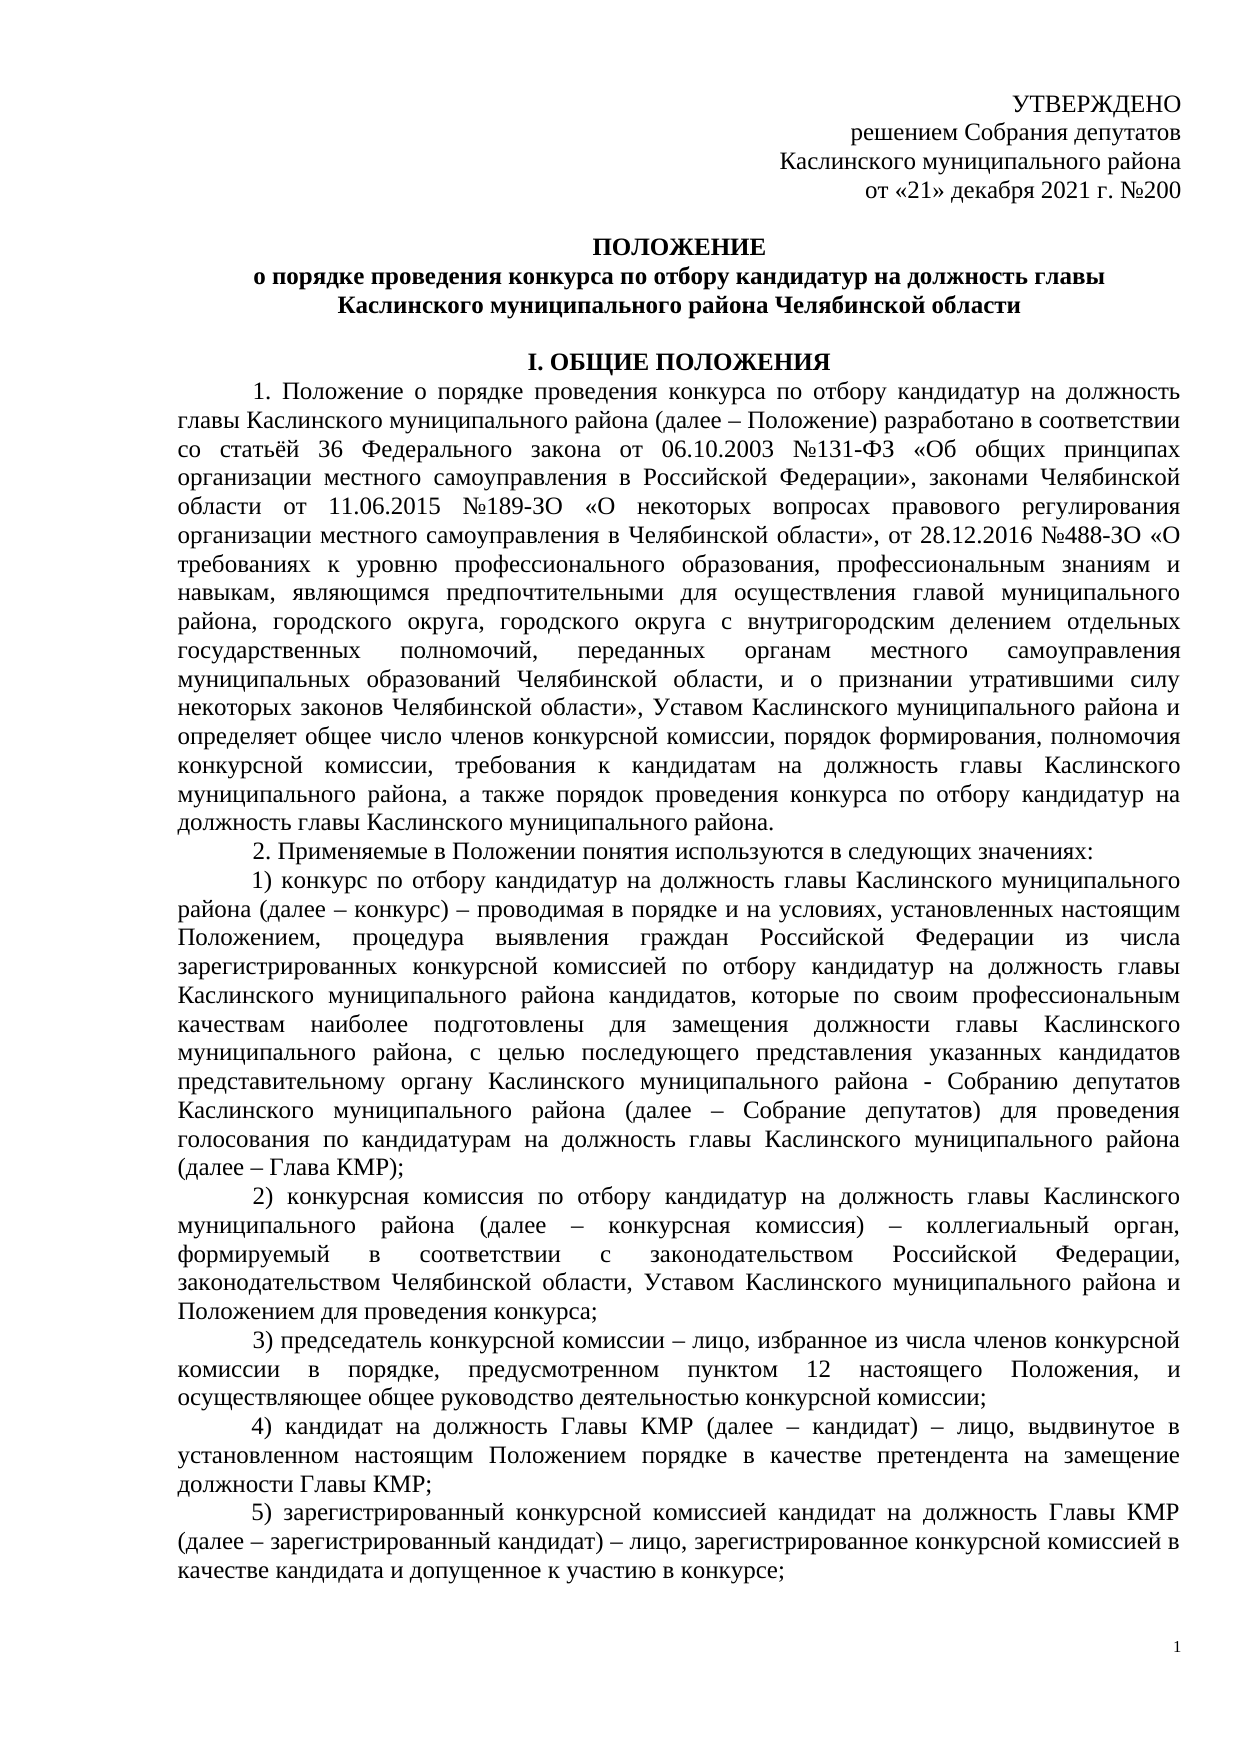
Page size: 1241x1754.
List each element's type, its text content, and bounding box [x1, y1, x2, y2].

text о порядке проведения конкурса по отбору кандидатур на должность главы Каслинского муниципального района Челябинской области [177, 261, 1181, 319]
text 2) конкурсная комиссия по отбору кандидатур на должность главы Каслинского муниципального района (далее – конкурсная комиссия) – коллегиальный орган, формируемый в соответствии с законодательством Российской Федерации, законодательством Челябинской области, Уставом Каслинского муниципального района и Положением для проведения конкурса; [177, 1181, 1181, 1325]
text I. ОБЩИЕ ПОЛОЖЕНИЯ [177, 347, 1181, 376]
text решением Собрания депутатов [177, 117, 1181, 146]
text 4) кандидат на должность Главы КМР (далее – кандидат) – лицо, выдвинутое в установленном настоящим Положением порядке в качестве претендента на замещение должности Главы КМР; [177, 1411, 1181, 1497]
text 2. Применяемые в Положении понятия используются в следующих значениях: [177, 836, 1181, 865]
text ПОЛОЖЕНИЕ [177, 232, 1181, 261]
text 1. Положение о порядке проведения конкурса по отбору кандидатур на должность главы Каслинского муниципального района (далее – Положение) разработано в соответствии со статьёй 36 Федерального закона от 06.10.2003 №131-ФЗ «Об общих принципах организации местного самоуправления в Российской Федерации», законами Челябинской области от 11.06.2015 №189-ЗО «О некоторых вопросах правового регулирования организации местного самоуправления в Челябинской области», от 28.12.2016 №488-ЗО «О требованиях к уровню профессионального образования, профессиональным знаниям и навыкам, являющимся предпочтительными для осуществления главой муниципального района, городского округа, городского округа с внутригородским делением отдельных государственных полномочий, переданных органам местного самоуправления муниципальных образований Челябинской области, и о признании утратившими силу некоторых законов Челябинской области», Уставом Каслинского муниципального района и определяет общее число членов конкурсной комиссии, порядок формирования, полномочия конкурсной комиссии, требования к кандидатам на должность главы Каслинского муниципального района, а также порядок проведения конкурса по отбору кандидатур на должность главы Каслинского муниципального района. [177, 376, 1181, 836]
text 3) председатель конкурсной комиссии – лицо, избранное из числа членов конкурсной комиссии в порядке, предусмотренном пунктом 12 настоящего Положения, и осуществляющее общее руководство деятельностью конкурсной комиссии; [177, 1325, 1181, 1411]
text от «21» декабря 2021 г. №200 [177, 175, 1181, 204]
text УТВЕРЖДЕНО [177, 89, 1181, 117]
text 5) зарегистрированный конкурсной комиссией кандидат на должность Главы КМР (далее – зарегистрированный кандидат) – лицо, зарегистрированное конкурсной комиссией в качестве кандидата и допущенное к участию в конкурсе; [177, 1497, 1181, 1584]
text Каслинского муниципального района [177, 146, 1181, 175]
text 1) конкурс по отбору кандидатур на должность главы Каслинского муниципального района (далее – конкурс) – проводимая в порядке и на условиях, установленных настоящим Положением, процедура выявления граждан Российской Федерации из числа зарегистрированных конкурсной комиссией по отбору кандидатур на должность главы Каслинского муниципального района кандидатов, которые по своим профессиональным качествам наиболее подготовлены для замещения должности главы Каслинского муниципального района, с целью последующего представления указанных кандидатов представительному органу Каслинского муниципального района - Собранию депутатов Каслинского муниципального района (далее – Собрание депутатов) для проведения голосования по кандидатурам на должность главы Каслинского муниципального района (далее – Глава КМР); [177, 865, 1181, 1181]
